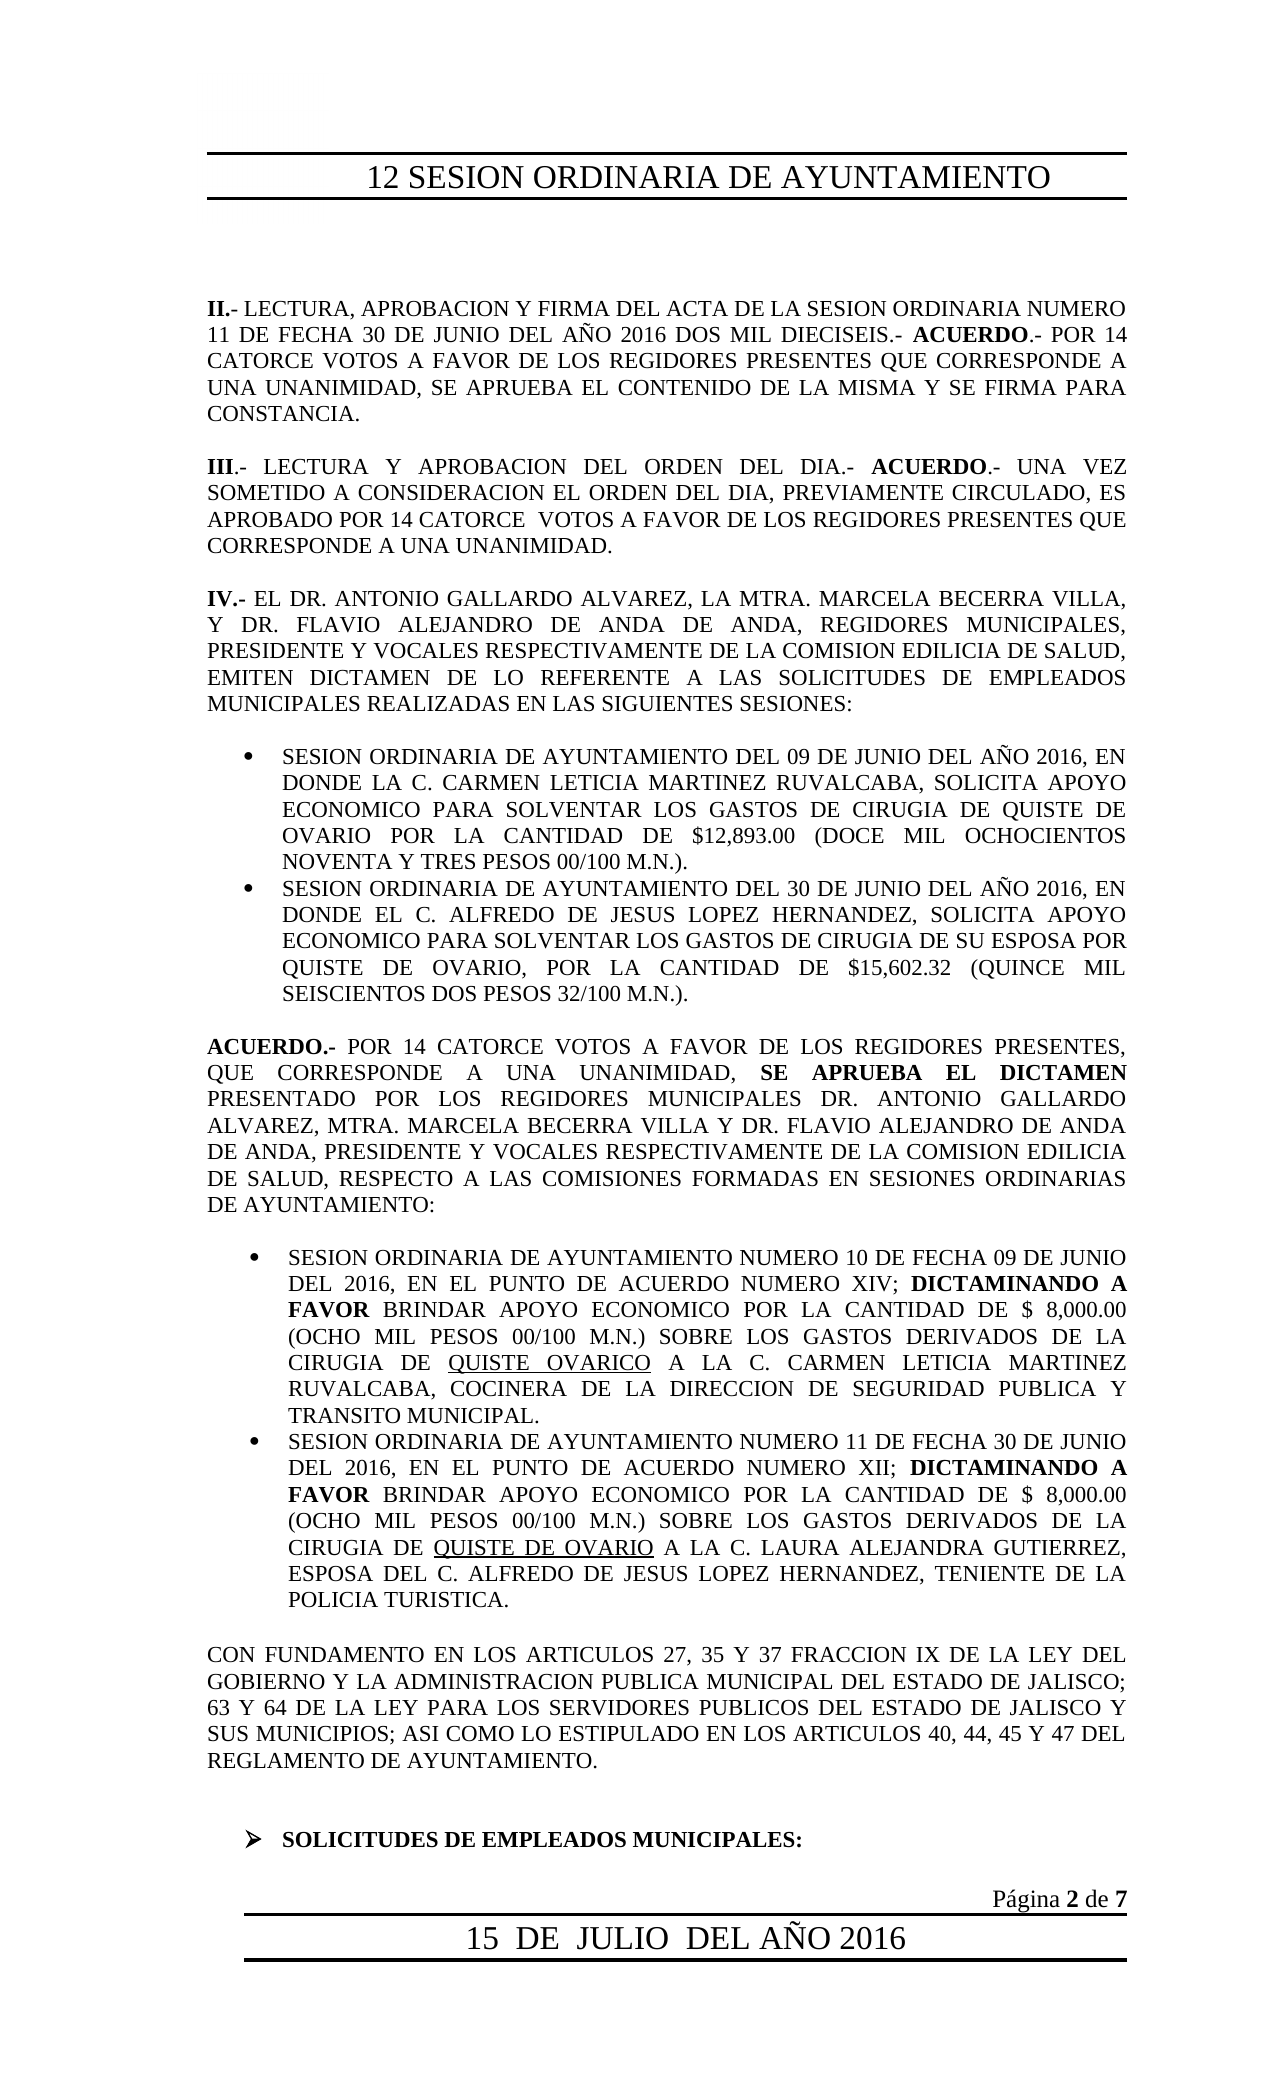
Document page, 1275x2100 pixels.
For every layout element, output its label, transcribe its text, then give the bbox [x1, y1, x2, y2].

list SESION ORDINARIA DE AYUNTAMIENTO DEL 09 DE JUNIO DEL AÑO 2016, EN DONDE LA C. CARMEN LETICIA MARTINEZ RUVALCABA, SOLICITA APOYO ECONOMICO PARA SOLVENTAR LOS GASTOS DE CIRUGIA DE QUISTE DE OVARIO POR LA CANTIDAD DE $12,893.00 (DOCE MIL OCHOCIENTOS NOVENTA Y TRES PESOS 00/100 M.N.). [244, 743, 1127, 875]
text CON FUNDAMENTO EN LOS ARTICULOS 27, 35 Y 37 FRACCION IX DE LA LEY DEL GOBIERNO Y LA ADMINISTRACION PUBLICA MUNICIPAL DEL ESTADO DE JALISCO; 63 Y 64 DE LA LEY PARA LOS SERVIDORES PUBLICOS DEL ESTADO DE JALISCO Y SUS MUNICIPIOS; ASI COMO LO ESTIPULADO EN LOS ARTICULOS 40, 44, 45 Y 47 DEL REGLAMENTO DE AYUNTAMIENTO. [207, 1641, 1127, 1773]
text ACUERDO.- POR 14 CATORCE VOTOS A FAVOR DE LOS REGIDORES PRESENTES, QUE CORRESPONDE A UNA UNANIMIDAD, SE APRUEBA EL DICTAMEN PRESENTADO POR LOS REGIDORES MUNICIPALES DR. ANTONIO GALLARDO ALVAREZ, MTRA. MARCELA BECERRA VILLA Y DR. FLAVIO ALEJANDRO DE ANDA DE ANDA, PRESIDENTE Y VOCALES RESPECTIVAMENTE DE LA COMISION EDILICIA DE SALUD, RESPECTO A LAS COMISIONES FORMADAS EN SESIONES ORDINARIAS DE AYUNTAMIENTO: [207, 1033, 1127, 1217]
list SESION ORDINARIA DE AYUNTAMIENTO DEL 30 DE JUNIO DEL AÑO 2016, EN DONDE EL C. ALFREDO DE JESUS LOPEZ HERNANDEZ, SOLICITA APOYO ECONOMICO PARA SOLVENTAR LOS GASTOS DE CIRUGIA DE SU ESPOSA POR QUISTE DE OVARIO, POR LA CANTIDAD DE $15,602.32 (QUINCE MIL SEISCIENTOS DOS PESOS 32/100 M.N.). [244, 875, 1127, 1006]
list SOLICITUDES DE EMPLEADOS MUNICIPALES: [244, 1826, 1127, 1852]
list SESION ORDINARIA DE AYUNTAMIENTO NUMERO 10 DE FECHA 09 DE JUNIO DEL 2016, EN EL PUNTO DE ACUERDO NUMERO XIV; DICTAMINANDO A FAVOR BRINDAR APOYO ECONOMICO POR LA CANTIDAD DE $ 8,000.00 (OCHO MIL PESOS 00/100 M.N.) SOBRE LOS GASTOS DERIVADOS DE LA CIRUGIA DE QUISTE OVARICO A LA C. CARMEN LETICIA MARTINEZ RUVALCABA, COCINERA DE LA DIRECCION DE SEGURIDAD PUBLICA Y TRANSITO MUNICIPAL. [250, 1244, 1127, 1428]
text II.- LECTURA, APROBACION Y FIRMA DEL ACTA DE LA SESION ORDINARIA NUMERO 11 DE FECHA 30 DE JUNIO DEL AÑO 2016 DOS MIL DIECISEIS.- ACUERDO.- POR 14 CATORCE VOTOS A FAVOR DE LOS REGIDORES PRESENTES QUE CORRESPONDE A UNA UNANIMIDAD, SE APRUEBA EL CONTENIDO DE LA MISMA Y SE FIRMA PARA CONSTANCIA. [207, 295, 1127, 427]
text III.- LECTURA Y APROBACION DEL ORDEN DEL DIA.- ACUERDO.- UNA VEZ SOMETIDO A CONSIDERACION EL ORDEN DEL DIA, PREVIAMENTE CIRCULADO, ES APROBADO POR 14 CATORCE VOTOS A FAVOR DE LOS REGIDORES PRESENTES QUE CORRESPONDE A UNA UNANIMIDAD. [207, 453, 1127, 558]
text IV.- EL DR. ANTONIO GALLARDO ALVAREZ, LA MTRA. MARCELA BECERRA VILLA, Y DR. FLAVIO ALEJANDRO DE ANDA DE ANDA, REGIDORES MUNICIPALES, PRESIDENTE Y VOCALES RESPECTIVAMENTE DE LA COMISION EDILICIA DE SALUD, EMITEN DICTAMEN DE LO REFERENTE A LAS SOLICITUDES DE EMPLEADOS MUNICIPALES REALIZADAS EN LAS SIGUIENTES SESIONES: [207, 585, 1127, 717]
list SESION ORDINARIA DE AYUNTAMIENTO NUMERO 11 DE FECHA 30 DE JUNIO DEL 2016, EN EL PUNTO DE ACUERDO NUMERO XII; DICTAMINANDO A FAVOR BRINDAR APOYO ECONOMICO POR LA CANTIDAD DE $ 8,000.00 (OCHO MIL PESOS 00/100 M.N.) SOBRE LOS GASTOS DERIVADOS DE LA CIRUGIA DE QUISTE DE OVARIO A LA C. LAURA ALEJANDRA GUTIERREZ, ESPOSA DEL C. ALFREDO DE JESUS LOPEZ HERNANDEZ, TENIENTE DE LA POLICIA TURISTICA. [250, 1428, 1127, 1613]
